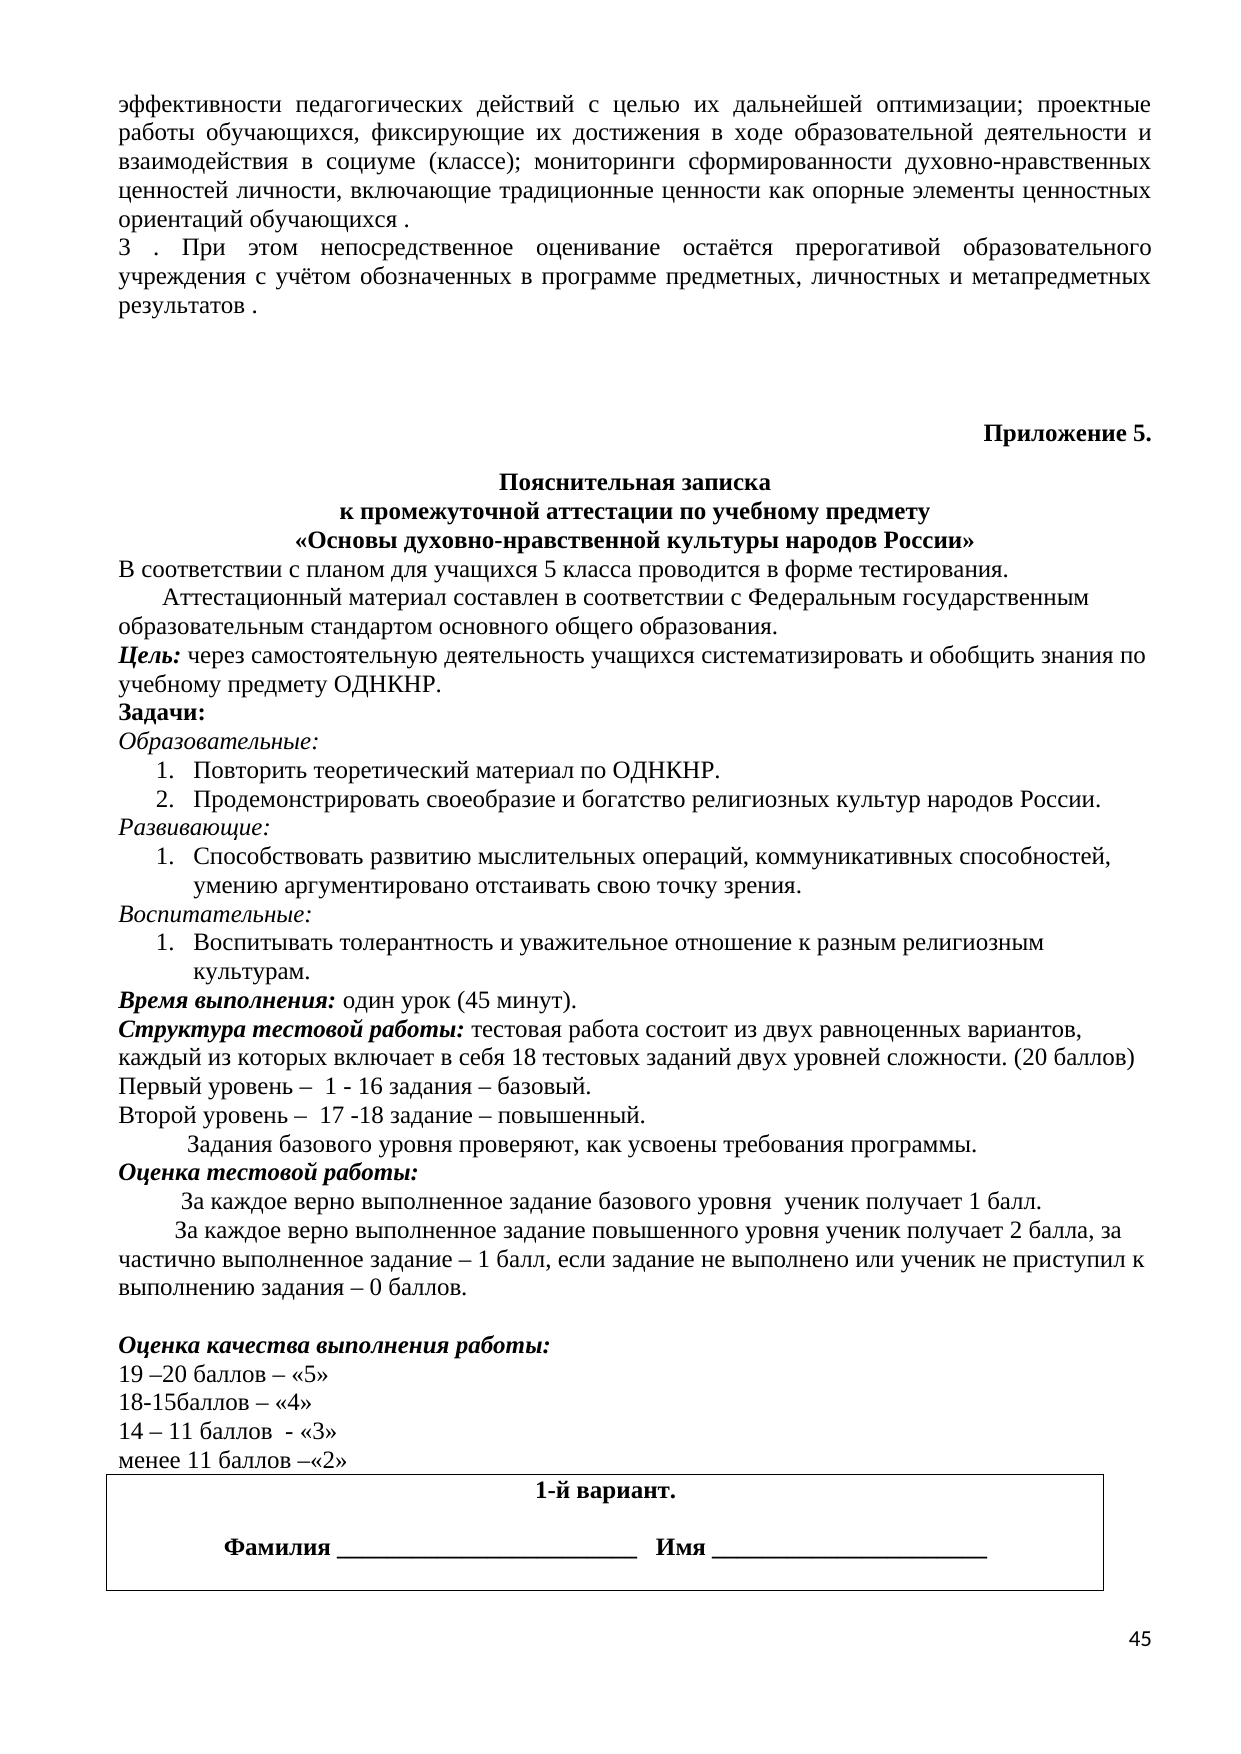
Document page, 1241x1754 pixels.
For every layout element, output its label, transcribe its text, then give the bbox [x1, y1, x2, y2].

text Задания базового уровня проверяют, как усвоены требования программы. [118, 1129, 1152, 1157]
text Образовательные: [118, 726, 1152, 755]
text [118, 89, 1152, 232]
table_header 1-й вариант. Фамилия ________________________ Имя ______________________ [107, 1475, 1103, 1590]
text За каждое верно выполненное задание базового уровня ученик получает 1 балл. [118, 1186, 1152, 1215]
text к промежуточной аттестации по учебному предмету [118, 496, 1152, 525]
text 18-15баллов – «4» [118, 1387, 1152, 1416]
text Оценка тестовой работы: [118, 1157, 1152, 1186]
text Приложение 5. [118, 418, 1152, 447]
text Аттестационный материал составлен в соответствии с Федеральным государственным образовательным стандартом основного общего образования. [118, 582, 1152, 640]
text За каждое верно выполненное задание повышенного уровня ученик получает 2 балла, за частично выполненное задание – 1 балл, если задание не выполнено или ученик не приступил к выполнению задания – 0 баллов. [118, 1215, 1152, 1301]
text Развивающие: [118, 812, 1152, 841]
text 14 – 11 баллов - «3» [118, 1416, 1152, 1445]
text Первый уровень – 1 - 16 задания – базовый. [118, 1071, 1152, 1100]
text Воспитательные: [118, 899, 1152, 927]
text менее 11 баллов –«2» [118, 1445, 1152, 1474]
list Воспитывать толерантность и уважительное отношение к разным религиозным культурам. [156, 927, 1152, 985]
text В соответствии с планом для учащихся 5 класса проводится в форме тестирования. [118, 554, 1152, 582]
text 19 –20 баллов – «5» [118, 1359, 1152, 1387]
text Задачи: [118, 697, 1152, 726]
text «Основы духовно-нравственной культуры народов России» [118, 525, 1152, 554]
list Продемонстрировать своеобразие и богатство религиозных культур народов России. [156, 784, 1152, 812]
text Время выполнения: один урок (45 минут). [118, 985, 1152, 1014]
list Повторить теоретический материал по ОДНКНР. [156, 755, 1152, 784]
text Пояснительная записка [118, 467, 1152, 496]
text Оценка качества выполнения работы: [118, 1330, 1152, 1359]
text Второй уровень – 17 -18 задание – повышенный. [118, 1100, 1152, 1129]
text 3 . При этом непосредственное оценивание остаётся прерогативой образовательного учреждения с учётом обозначенных в программе предметных, личностных и метапредметных результатов . [118, 232, 1152, 319]
list Способствовать развитию мыслительных операций, коммуникативных способностей, умению аргументировано отстаивать свою точку зрения. [156, 841, 1152, 899]
text Цель: через самостоятельную деятельность учащихся систематизировать и обобщить знания по учебному предмету ОДНКНР. [118, 640, 1152, 697]
text Структура тестовой работы: тестовая работа состоит из двух равноценных вариантов, каждый из которых включает в себя 18 тестовых заданий двух уровней сложности. (20 баллов) [118, 1014, 1152, 1071]
